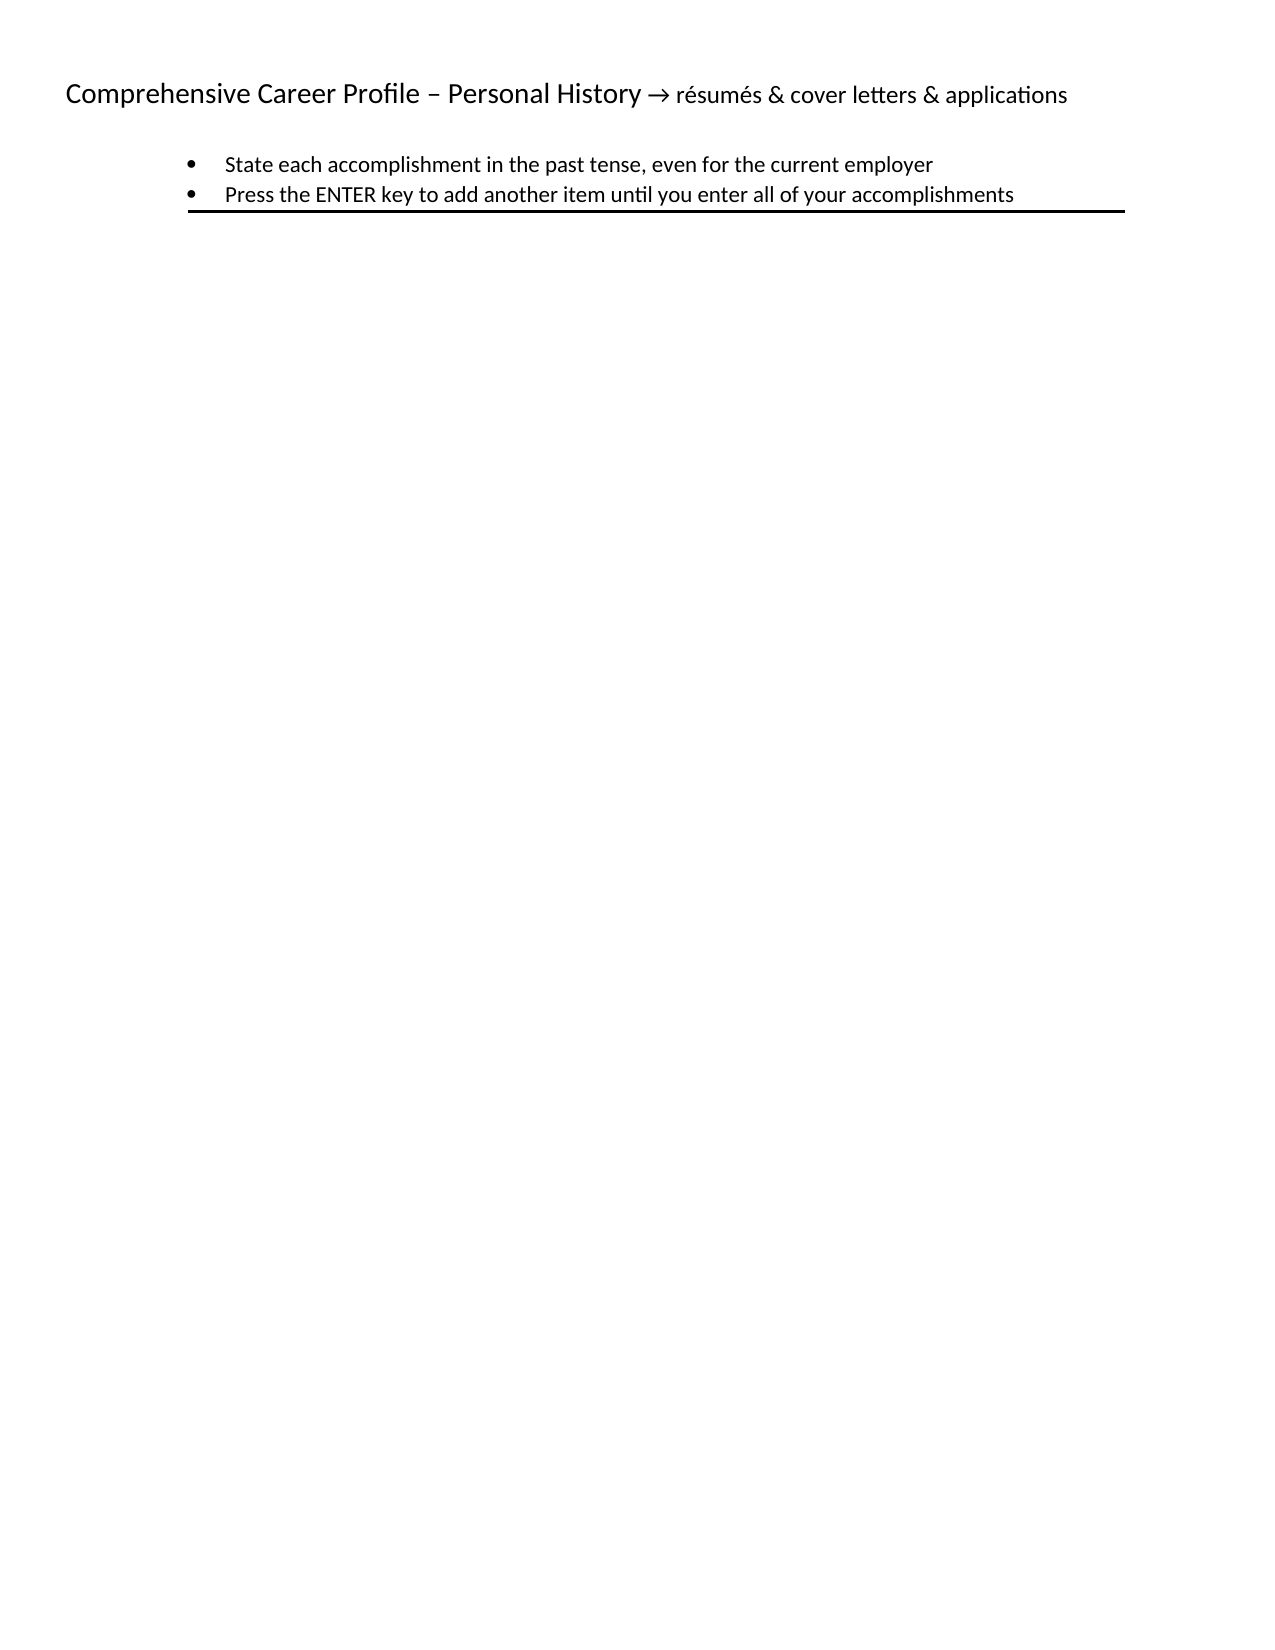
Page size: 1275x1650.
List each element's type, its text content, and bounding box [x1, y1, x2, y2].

list State each accomplishment in the past tense, even for the current employer [187, 150, 1125, 178]
list Press the ENTER key to add another item until you enter all of your accomplishments [187, 180, 1125, 213]
